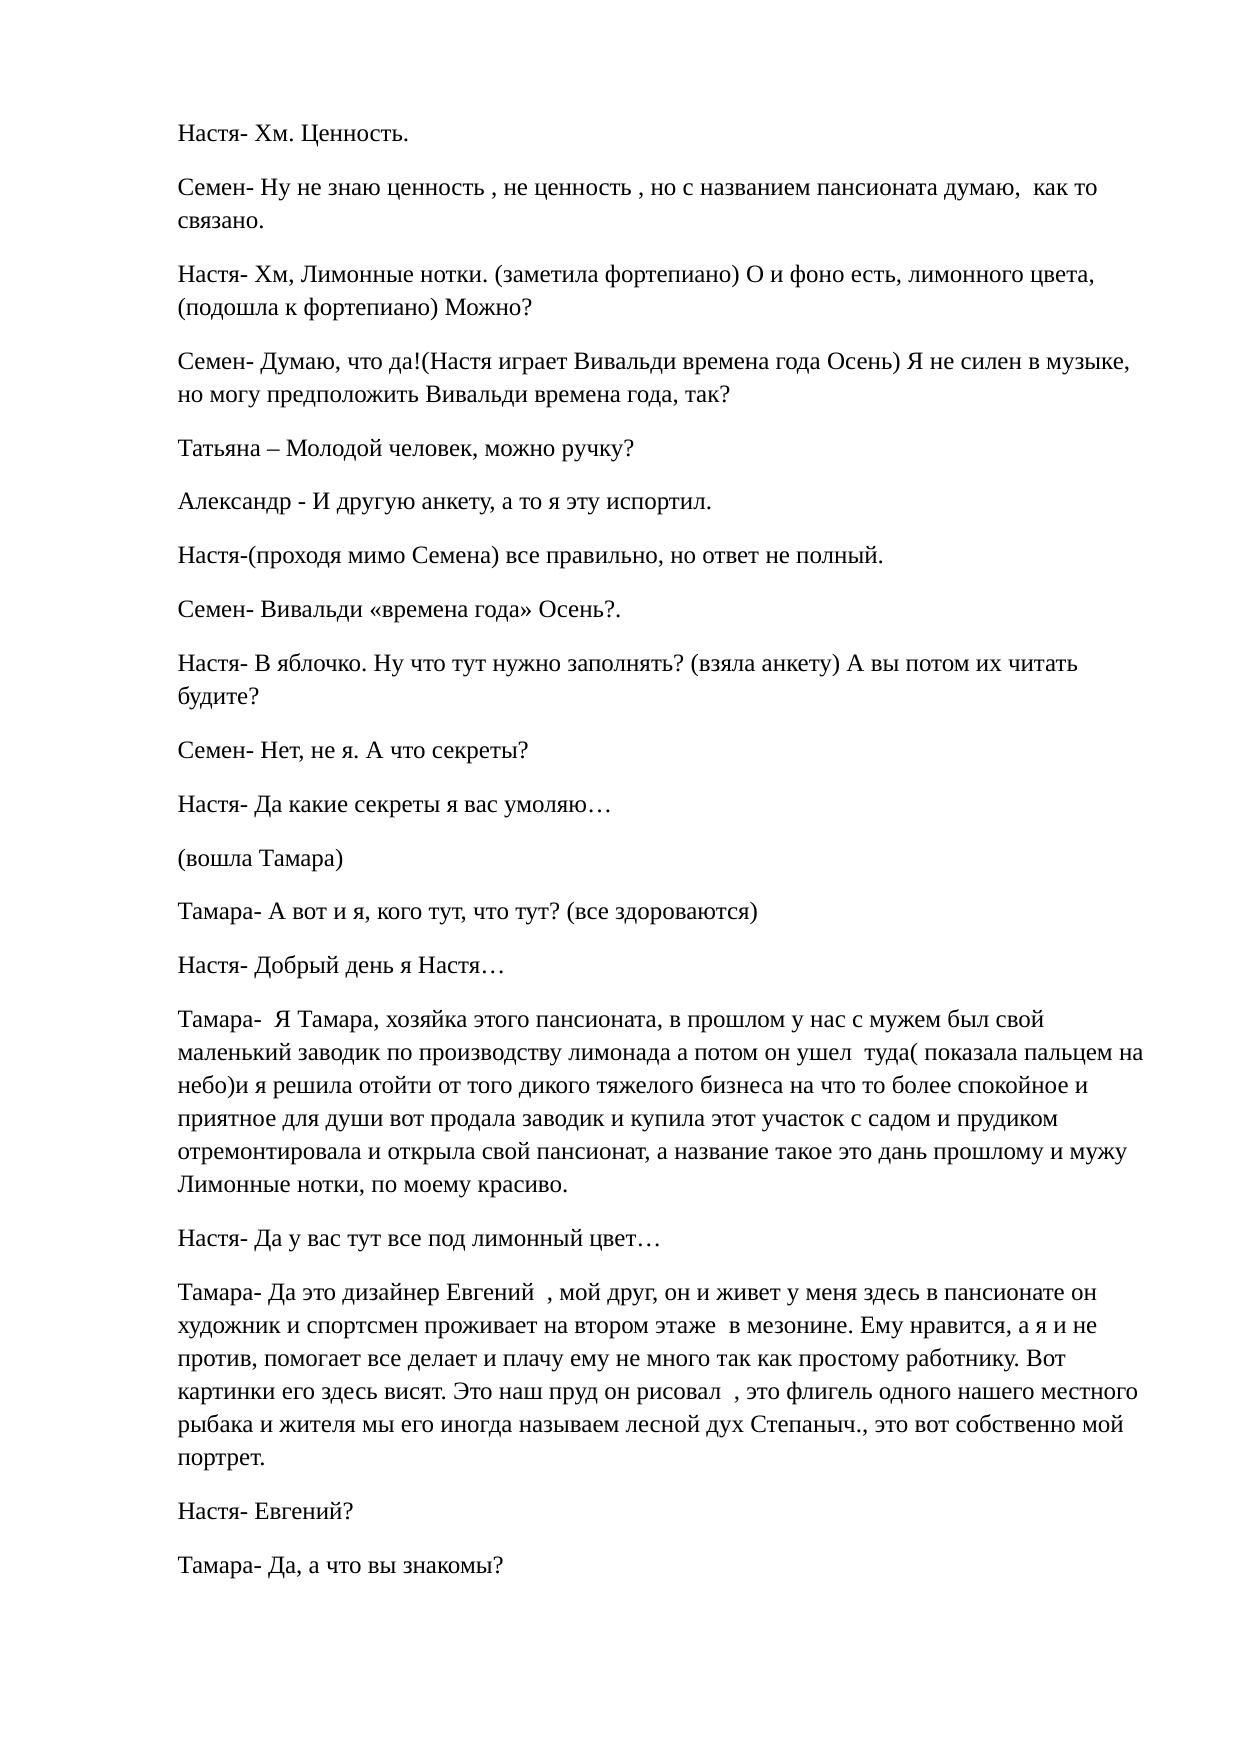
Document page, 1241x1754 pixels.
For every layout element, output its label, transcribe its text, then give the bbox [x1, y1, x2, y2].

text Настя- Добрый день я Настя… [177, 950, 1152, 979]
text Тамара- Я Тамара, хозяйка этого пансионата, в прошлом у нас с мужем был свой маленький заводик по производству лимонада а потом он ушел туда( показала пальцем на небо)и я решила отойти от того дикого тяжелого бизнеса на что то более спокойное и приятное для души вот продала заводик и купила этот участок с садом и прудиком отремонтировала и открыла свой пансионат, а название такое это дань прошлому и мужу Лимонные нотки, по моему красиво. [177, 1004, 1152, 1198]
text Настя- Да какие секреты я вас умоляю… [177, 789, 1152, 817]
text Настя-(проходя мимо Семена) все правильно, но ответ не полный. [177, 540, 1152, 569]
text Тамара- Да, а что вы знакомы? [177, 1550, 1152, 1578]
text Настя- В яблочко. Ну что тут нужно заполнять? (взяла анкету) А вы потом их читать будите? [177, 648, 1152, 710]
text (вошла Тамара) [177, 843, 1152, 871]
text Тамара- А вот и я, кого тут, что тут? (все здороваются) [177, 896, 1152, 925]
text Александр - И другую анкету, а то я эту испортил. [177, 486, 1152, 515]
text Семен- Думаю, что да!(Настя играет Вивальди времена года Осень) Я не силен в музыке, но могу предположить Вивальди времена года, так? [177, 346, 1152, 407]
text Семен- Ну не знаю ценность , не ценность , но с названием пансионата думаю, как то связано. [177, 172, 1152, 234]
text Тамара- Да это дизайнер Евгений , мой друг, он и живет у меня здесь в пансионате он художник и спортсмен проживает на втором этаже в мезонине. Ему нравится, а я и не против, помогает все делает и плачу ему не много так как простому работнику. Вот картинки его здесь висят. Это наш пруд он рисовал , это флигель одного нашего местного рыбака и жителя мы его иногда называем лесной дух Степаныч., это вот собственно мой портрет. [177, 1277, 1152, 1471]
text Настя- Евгений? [177, 1496, 1152, 1525]
text Настя- Хм, Лимонные нотки. (заметила фортепиано) О и фоно есть, лимонного цвета,(подошла к фортепиано) Можно? [177, 259, 1152, 321]
text Настя- Да у вас тут все под лимонный цвет… [177, 1223, 1152, 1252]
text Семен- Вивальди «времена года» Осень?. [177, 594, 1152, 623]
text Татьяна – Молодой человек, можно ручку? [177, 433, 1152, 461]
text Семен- Нет, не я. А что секреты? [177, 735, 1152, 764]
text Настя- Хм. Ценность. [177, 118, 1152, 147]
